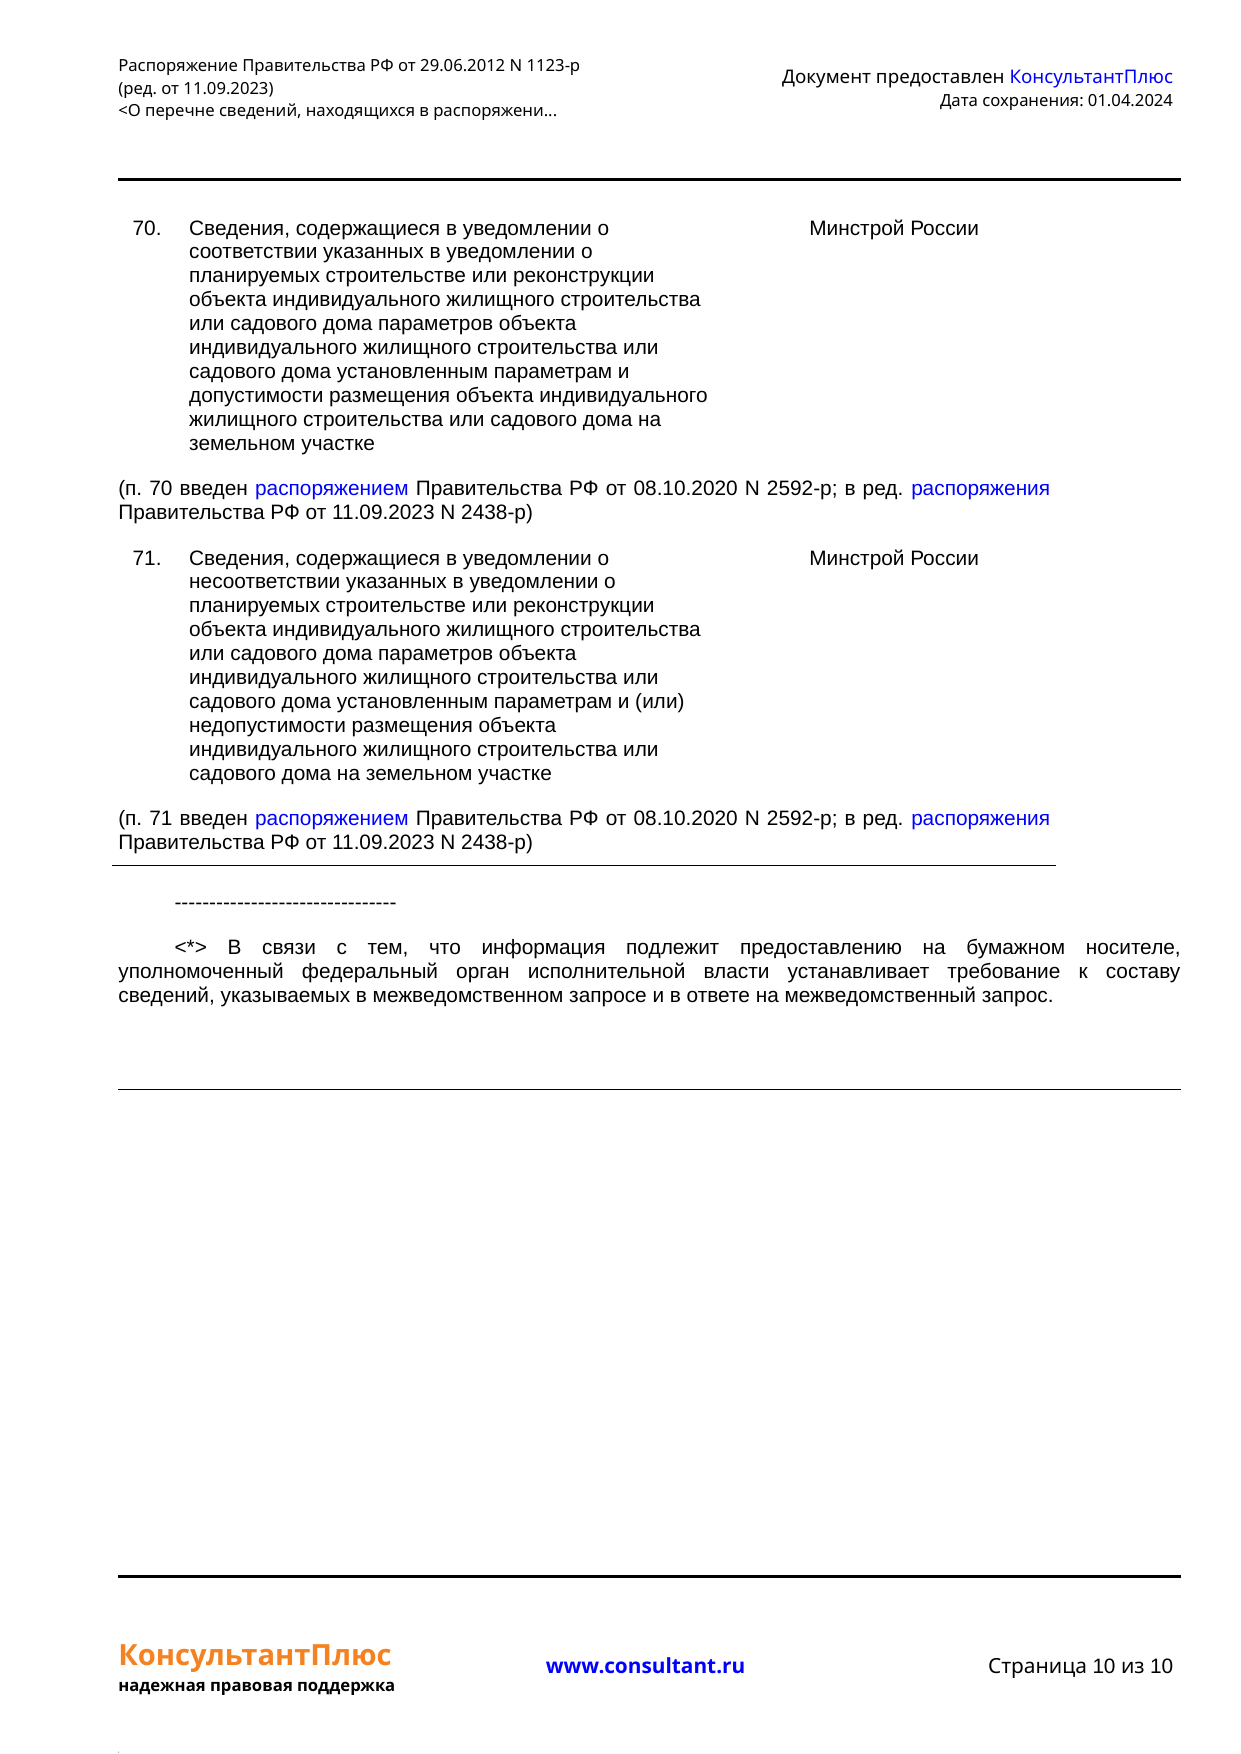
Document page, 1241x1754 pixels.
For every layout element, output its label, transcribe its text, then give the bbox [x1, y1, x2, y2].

table_cell 70. [112, 205, 182, 466]
text -------------------------------- [118, 890, 1181, 914]
table_cell Сведения, содержащиеся в уведомлении о соответствии указанных в уведомлении о планируемых строительстве или реконструкции объекта индивидуального жилищного строительства или садового дома параметров объекта индивидуального жилищного строительства или садового дома установленным параметрам и допустимости размещения объекта индивидуального жилищного строительства или садового дома на земельном участке [183, 205, 731, 466]
text <*> В связи с тем, что информация подлежит предоставлению на бумажном носителе, уполномоченный федеральный орган исполнительной власти устанавливает требование к составу сведений, указываемых в межведомственном запросе и в ответе на межведомственный запрос. [118, 934, 1181, 1006]
table_cell 71. [112, 535, 182, 796]
table_cell Минстрой России [731, 535, 1056, 796]
table_cell Минстрой России [731, 205, 1056, 466]
table_cell (п. 70 введен распоряжением Правительства РФ от 08.10.2020 N 2592-р; в ред. распоряжения Правительства РФ от 11.09.2023 N 2438-р) [112, 466, 1056, 535]
table_cell Сведения, содержащиеся в уведомлении о несоответствии указанных в уведомлении о планируемых строительстве или реконструкции объекта индивидуального жилищного строительства или садового дома параметров объекта индивидуального жилищного строительства или садового дома установленным параметрам и (или) недопустимости размещения объекта индивидуального жилищного строительства или садового дома на земельном участке [183, 535, 731, 796]
table_cell (п. 71 введен распоряжением Правительства РФ от 08.10.2020 N 2592-р; в ред. распоряжения Правительства РФ от 11.09.2023 N 2438-р) [112, 796, 1056, 865]
